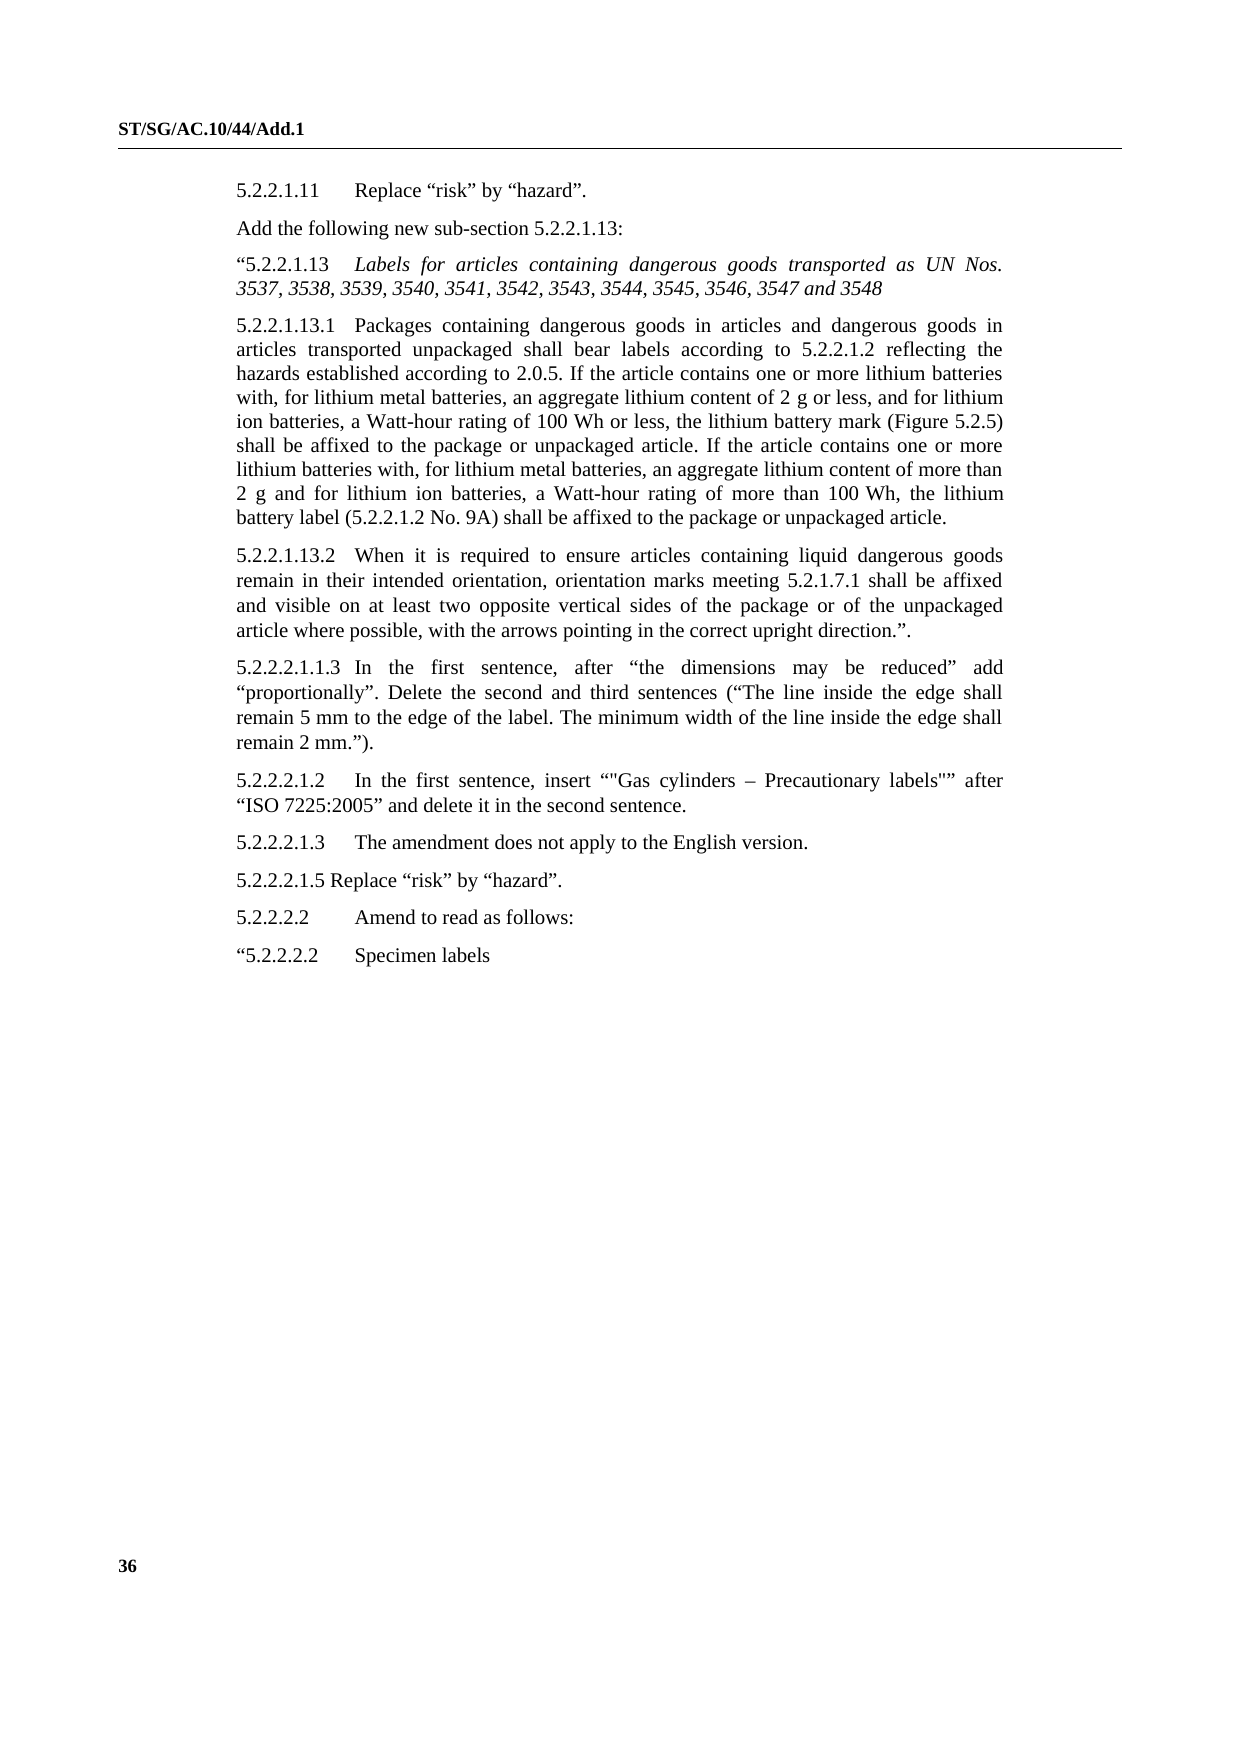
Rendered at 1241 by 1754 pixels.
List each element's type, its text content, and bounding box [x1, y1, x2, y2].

text Add the following new sub-section 5.2.2.1.13: [236, 215, 1004, 240]
text 5.2.2.2.1.3 The amendment does not apply to the English version. [236, 829, 1004, 854]
text 5.2.2.1.13.2 When it is required to ensure articles containing liquid dangerous goods remain in their intended orientation, orientation marks meeting 5.2.1.7.1 shall be affixed and visible on at least two opposite vertical sides of the package or of the unpackaged article where possible, with the arrows pointing in the correct upright direction.”. [236, 542, 1004, 642]
text 5.2.2.1.13.1 Packages containing dangerous goods in articles and dangerous goods in articles transported unpackaged shall bear labels according to 5.2.2.1.2 reflecting the hazards established according to 2.0.5. If the article contains one or more lithium batteries with, for lithium metal batteries, an aggregate lithium content of 2 g or less, and for lithium ion batteries, a Watt-hour rating of 100 Wh or less, the lithium battery mark (Figure 5.2.5) shall be affixed to the package or unpackaged article. If the article contains one or more lithium batteries with, for lithium metal batteries, an aggregate lithium content of more than 2 g and for lithium ion batteries, a Watt-hour rating of more than 100 Wh, the lithium battery label (5.2.2.1.2 No. 9A) shall be affixed to the package or unpackaged article. [236, 313, 1004, 529]
text “5.2.2.1.13 Labels for articles containing dangerous goods transported as UN Nos. 3537, 3538, 3539, 3540, 3541, 3542, 3543, 3544, 3545, 3546, 3547 and 3548 [236, 252, 1004, 300]
text 5.2.2.2.1.1.3 In the first sentence, after “the dimensions may be reduced” add “proportionally”. Delete the second and third sentences (“The line inside the edge shall remain 5 mm to the edge of the label. The minimum width of the line inside the edge shall remain 2 mm.”). [236, 654, 1004, 754]
text 5.2.2.2.1.2 In the first sentence, insert “"Gas cylinders – Precautionary labels"” after “ISO 7225:2005” and delete it in the second sentence. [236, 767, 1004, 817]
text 5.2.2.2.2 Amend to read as follows: [236, 904, 1004, 929]
text 5.2.2.1.11 Replace “risk” by “hazard”. [236, 177, 1004, 202]
text “5.2.2.2.2 Specimen labels [236, 942, 1004, 967]
text 5.2.2.2.1.5 Replace “risk” by “hazard”. [236, 867, 1004, 892]
